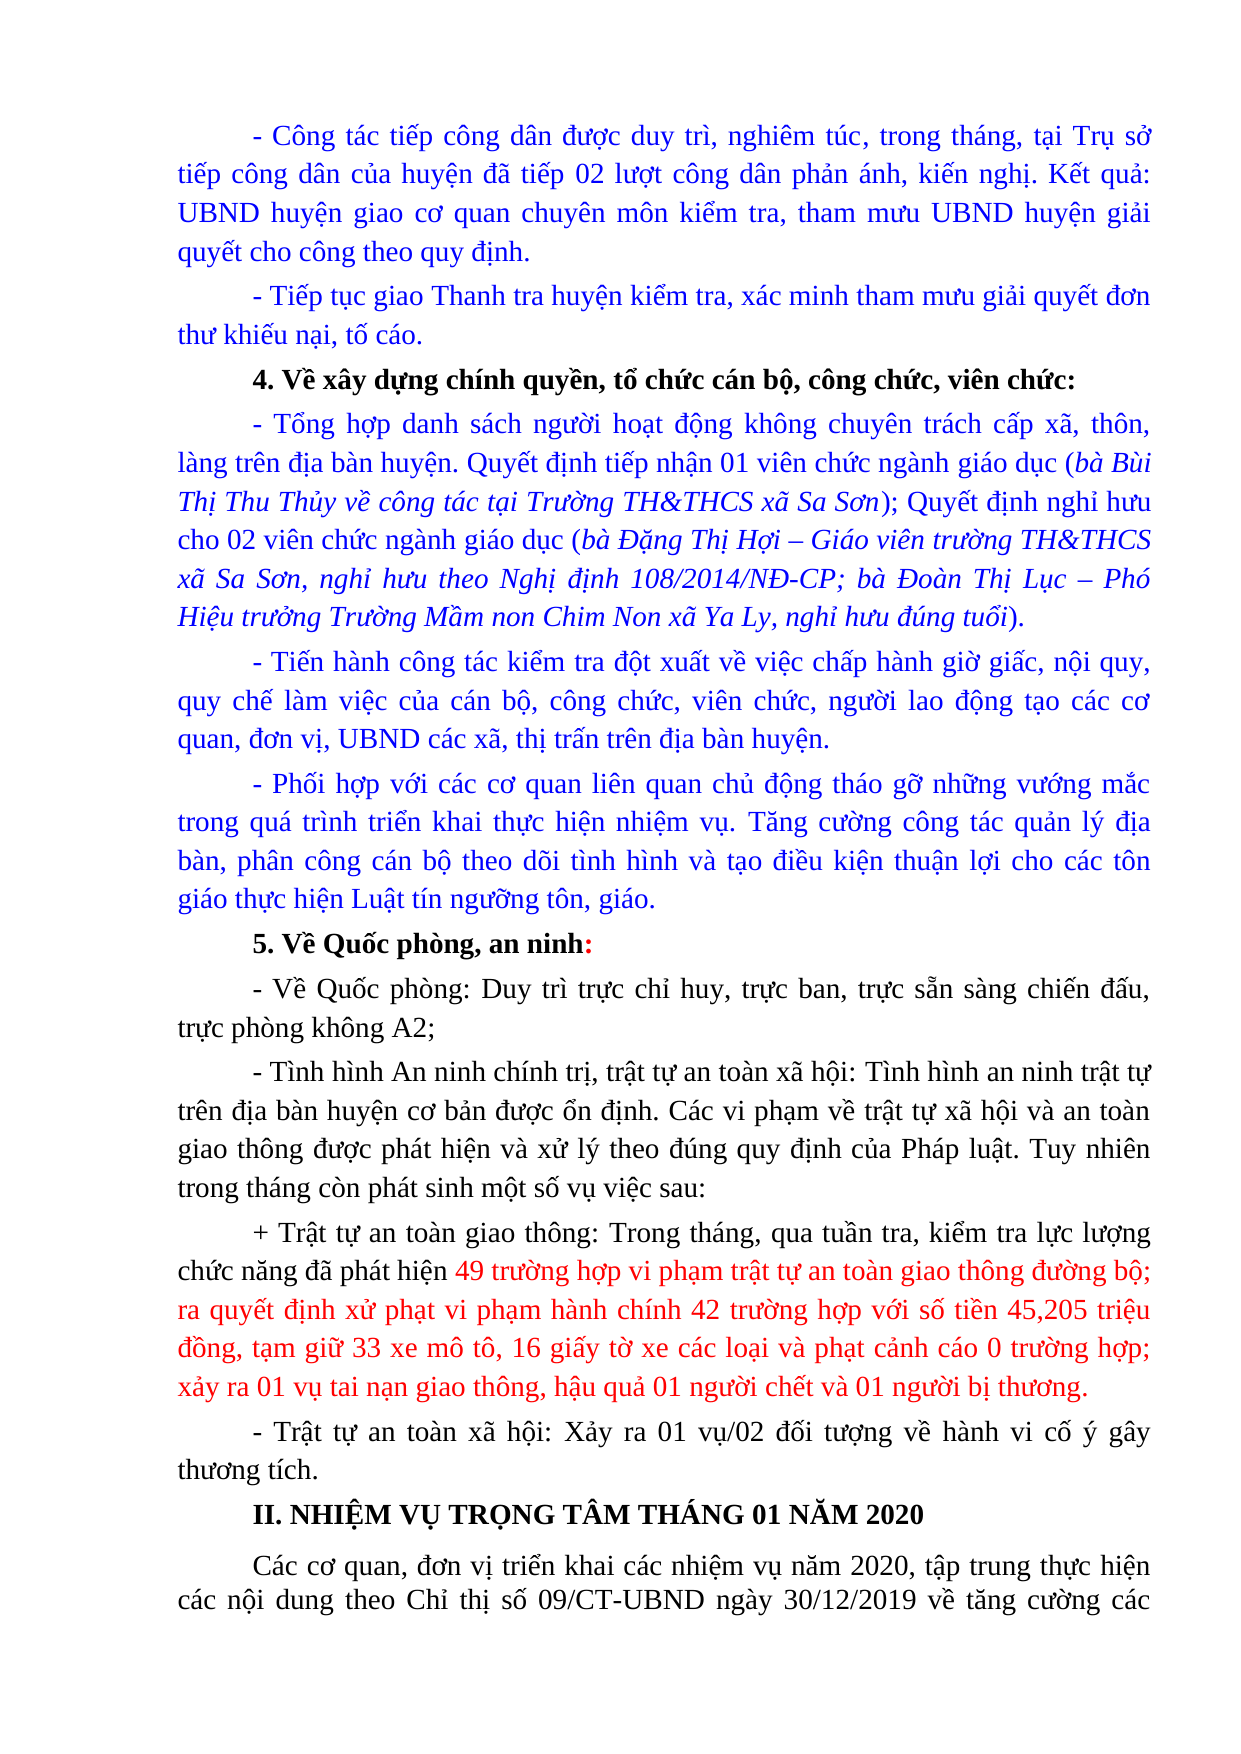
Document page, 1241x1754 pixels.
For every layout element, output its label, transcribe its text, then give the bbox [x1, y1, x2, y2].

text - Công tác tiếp công dân được duy trì, nghiêm túc, trong tháng, tại Trụ sở tiếp công dân của huyện đã tiếp 02 lượt công dân phản ánh, kiến nghị. Kết quả: UBND huyện giao cơ quan chuyên môn kiểm tra, tham mưu UBND huyện giải quyết cho công theo quy định. [177, 118, 1152, 267]
text - Tiến hành công tác kiểm tra đột xuất về việc chấp hành giờ giấc, nội quy, quy chế làm việc của cán bộ, công chức, viên chức, người lao động tạo các cơ quan, đơn vị, UBND các xã, thị trấn trên địa bàn huyện. [177, 644, 1152, 755]
text + Trật tự an toàn giao thông: Trong tháng, qua tuần tra, kiểm tra lực lượng chức năng đã phát hiện 49 trường hợp vi phạm trật tự an toàn giao thông đường bộ; ra quyết định xử phạt vi phạm hành chính 42 trường hợp với số tiền 45,205 triệu đồng, tạm giữ 33 xe mô tô, 16 giấy tờ xe các loại và phạt cảnh cáo 0 trường hợp; xảy ra 01 vụ tai nạn giao thông, hậu quả 01 người chết và 01 người bị thương. [177, 1215, 1152, 1403]
text 4. Về xây dựng chính quyền, tổ chức cán bộ, công chức, viên chức: [177, 362, 1152, 395]
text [177, 1548, 1152, 1615]
text - Phối hợp với các cơ quan liên quan chủ động tháo gỡ những vướng mắc trong quá trình triển khai thực hiện nhiệm vụ. Tăng cường công tác quản lý địa bàn, phân công cán bộ theo dõi tình hình và tạo điều kiện thuận lợi cho các tôn giáo thực hiện Luật tín ngưỡng tôn, giáo. [177, 766, 1152, 915]
text - Trật tự an toàn xã hội: Xảy ra 01 vụ/02 đối tượng về hành vi cố ý gây thương tích. [177, 1414, 1152, 1486]
text - Tình hình An ninh chính trị, trật tự an toàn xã hội: Tình hình an ninh trật tự trên địa bàn huyện cơ bản được ổn định. Các vi phạm về trật tự xã hội và an toàn giao thông được phát hiện và xử lý theo đúng quy định của Pháp luật. Tuy nhiên trong tháng còn phát sinh một số vụ việc sau: [177, 1054, 1152, 1204]
text 5. Về Quốc phòng, an ninh: [177, 926, 1152, 960]
text - Tiếp tục giao Thanh tra huyện kiểm tra, xác minh tham mưu giải quyết đơn thư khiếu nại, tố cáo. [177, 278, 1152, 351]
text - Về Quốc phòng: Duy trì trực chỉ huy, trực ban, trực sẵn sàng chiến đấu, trực phòng không A2; [177, 971, 1152, 1043]
text - Tổng hợp danh sách người hoạt động không chuyên trách cấp xã, thôn, làng trên địa bàn huyện. Quyết định tiếp nhận 01 viên chức ngành giáo dục (bà Bùi Thị Thu Thủy về công tác tại Trường TH&THCS xã Sa Sơn); Quyết định nghỉ hưu cho 02 viên chức ngành giáo dục (bà Đặng Thị Hợi – Giáo viên trường TH&THCS xã Sa Sơn, nghỉ hưu theo Nghị định 108/2014/NĐ-CP; bà Đoàn Thị Lục – Phó Hiệu trưởng Trường Mầm non Chim Non xã Ya Ly, nghỉ hưu đúng tuổi). [177, 407, 1152, 633]
text II. NHIỆM VỤ TRỌNG TÂM THÁNG 01 NĂM 2020 [177, 1497, 1152, 1531]
